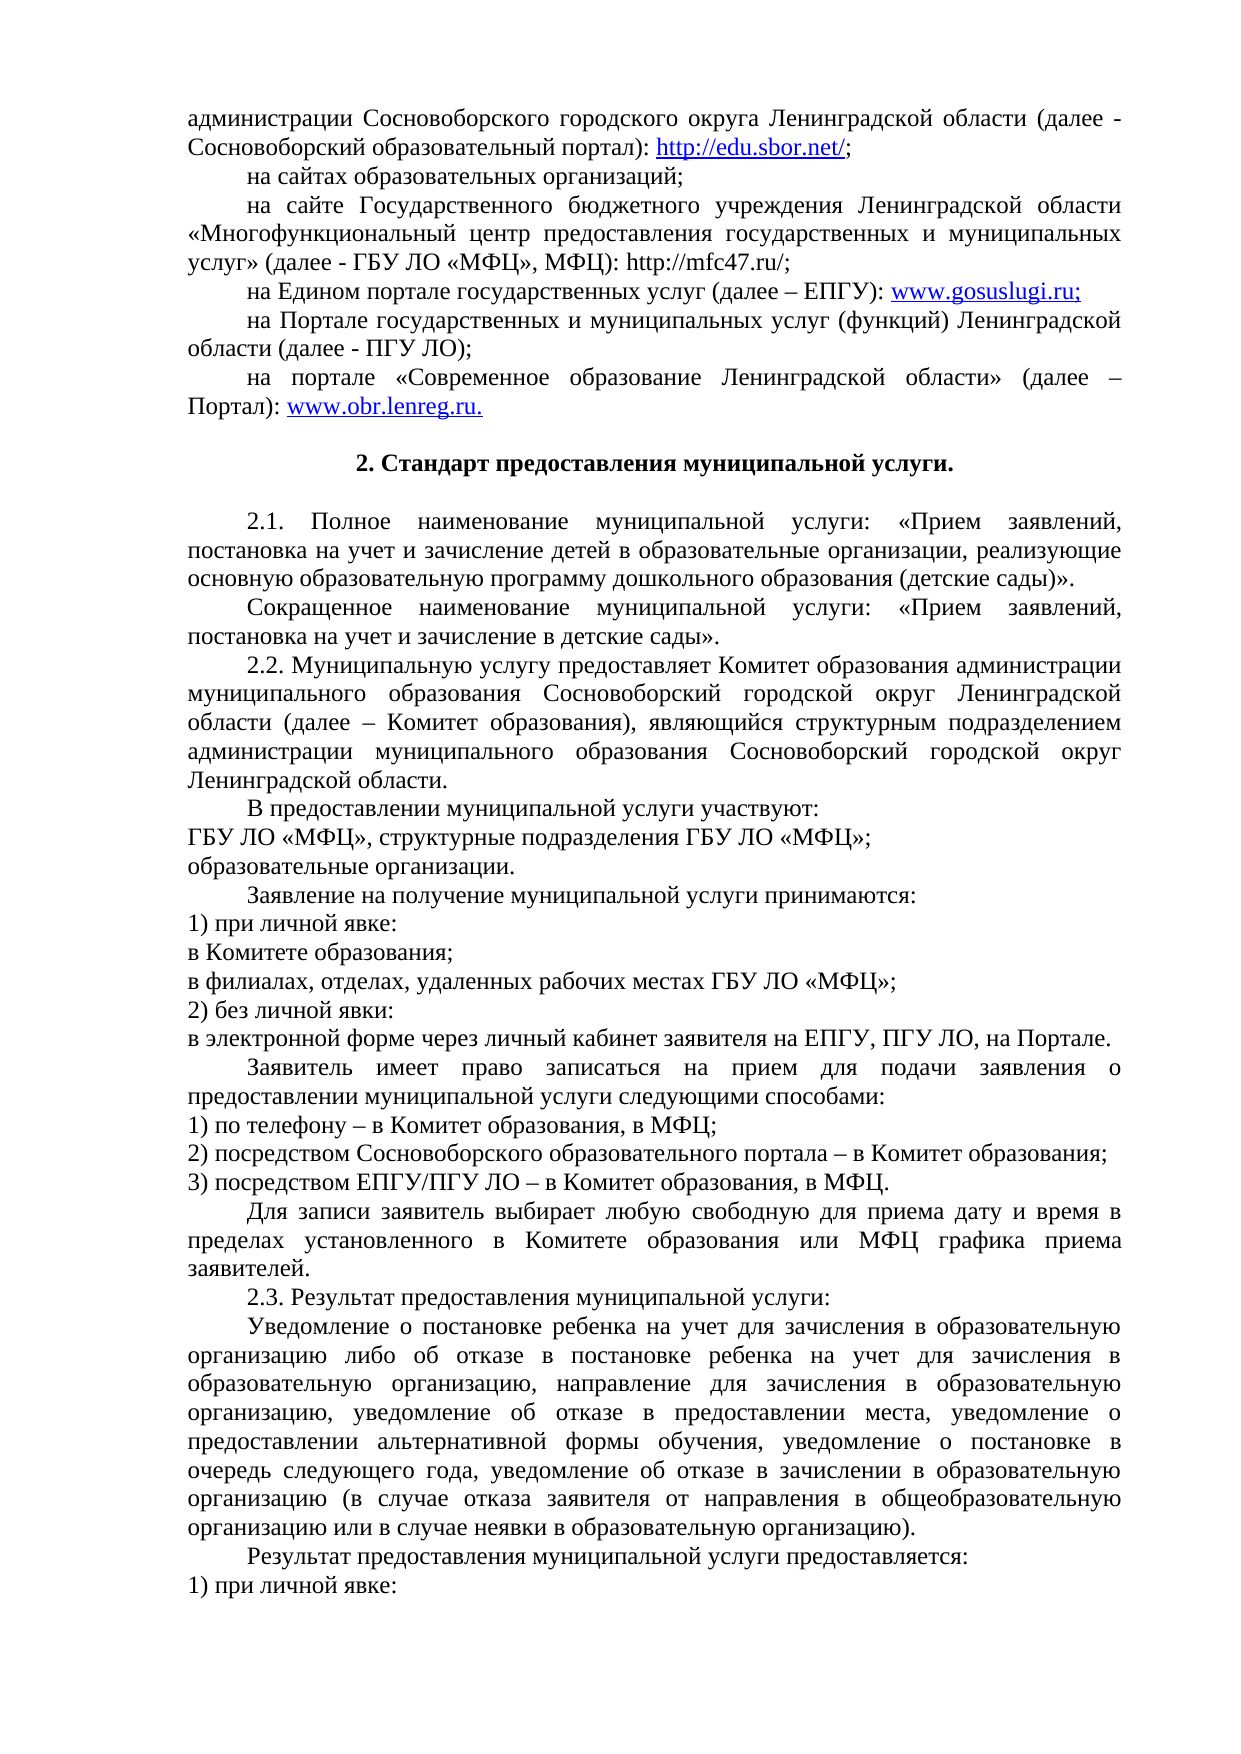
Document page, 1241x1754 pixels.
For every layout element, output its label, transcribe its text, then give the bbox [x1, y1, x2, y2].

text Заявление на получение муниципальной услуги принимаются: [187, 880, 1122, 908]
text 1) при личной явке: [187, 1570, 1122, 1598]
text Заявитель имеет право записаться на прием для подачи заявления о предоставлении муниципальной услуги следующими способами: [187, 1052, 1122, 1110]
text В предоставлении муниципальной услуги участвуют: [187, 793, 1122, 822]
text на сайте Государственного бюджетного учреждения Ленинградской области «Многофункциональный центр предоставления государственных и муниципальных услуг» (далее - ГБУ ЛО «МФЦ», МФЦ): http://mfc47.ru/; [187, 190, 1122, 276]
text в филиалах, отделах, удаленных рабочих местах ГБУ ЛО «МФЦ»; [187, 966, 1122, 995]
text Уведомление о постановке ребенка на учет для зачисления в образовательную организацию либо об отказе в постановке ребенка на учет для зачисления в образовательную организацию, направление для зачисления в образовательную организацию, уведомление об отказе в предоставлении места, уведомление о предоставлении альтернативной формы обучения, уведомление о постановке в очередь следующего года, уведомление об отказе в зачислении в образовательную организацию (в случае отказа заявителя от направления в общеобразовательную организацию или в случае неявки в образовательную организацию). [187, 1311, 1122, 1541]
text 2) посредством Сосновоборского образовательного портала – в Комитет образования; [187, 1138, 1122, 1167]
text образовательные организации. [187, 851, 1122, 880]
text в электронной форме через личный кабинет заявителя на ЕПГУ, ПГУ ЛО, на Портале. [187, 1023, 1122, 1052]
text Сокращенное наименование муниципальной услуги: «Прием заявлений, постановка на учет и зачисление в детские сады». [187, 592, 1122, 650]
text 2) без личной явки: [187, 995, 1122, 1023]
text на сайтах образовательных организаций; [187, 161, 1122, 190]
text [187, 103, 1122, 161]
text 1) при личной явке: [187, 908, 1122, 937]
text 2.2. Муниципальную услугу предоставляет Комитет образования администрации муниципального образования Сосновоборский городской округ Ленинградской области (далее – Комитет образования), являющийся структурным подразделением администрации муниципального образования Сосновоборский городской округ Ленинградской области. [187, 650, 1122, 793]
text Для записи заявитель выбирает любую свободную для приема дату и время в пределах установленного в Комитете образования или МФЦ графика приема заявителей. [187, 1196, 1122, 1282]
text на Портале государственных и муниципальных услуг (функций) Ленинградской области (далее - ПГУ ЛО); [187, 305, 1122, 362]
text 3) посредством ЕПГУ/ПГУ ЛО – в Комитет образования, в МФЦ. [187, 1167, 1122, 1196]
text на Едином портале государственных услуг (далее – ЕПГУ): www.gosuslugi.ru; [187, 276, 1122, 305]
text 2. Стандарт предоставления муниципальной услуги. [187, 448, 1122, 477]
text 2.1. Полное наименование муниципальной услуги: «Прием заявлений, постановка на учет и зачисление детей в образовательные организации, реализующие основную образовательную программу дошкольного образования (детские сады)». [187, 506, 1122, 592]
text 1) по телефону – в Комитет образования, в МФЦ; [187, 1110, 1122, 1138]
text 2.3. Результат предоставления муниципальной услуги: [187, 1282, 1122, 1311]
text в Комитете образования; [187, 937, 1122, 966]
text на портале «Современное образование Ленинградской области» (далее – Портал): www.obr.lenreg.ru. [187, 362, 1122, 420]
text ГБУ ЛО «МФЦ», структурные подразделения ГБУ ЛО «МФЦ»; [187, 822, 1122, 851]
text Результат предоставления муниципальной услуги предоставляется: [187, 1541, 1122, 1570]
